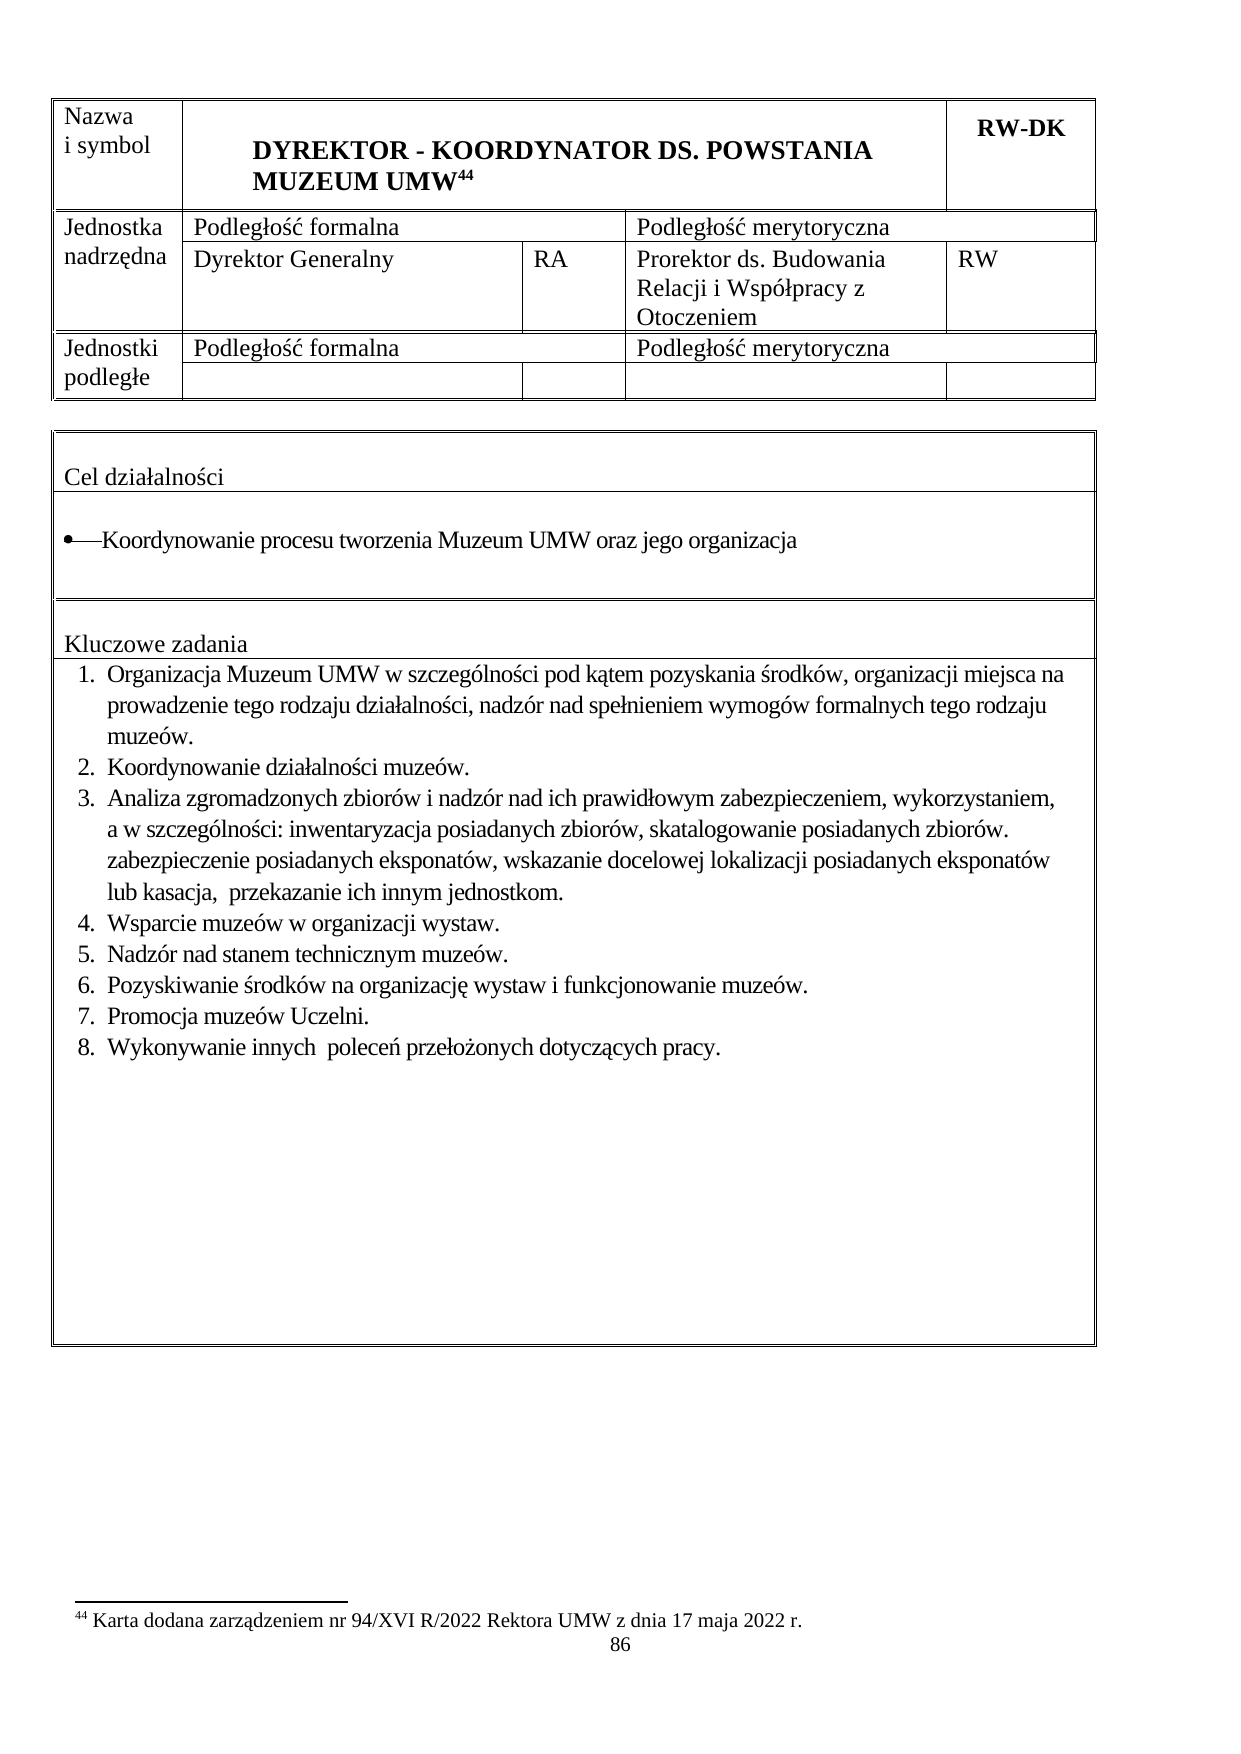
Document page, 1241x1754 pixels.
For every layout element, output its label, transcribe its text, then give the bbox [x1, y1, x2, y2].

table_cell Podległość merytoryczna [626, 212, 1094, 241]
table_cell Organizacja Muzeum UMW w szczególności pod kątem pozyskania środków, organizacji miejsca na prowadzenie tego rodzaju działalności, nadzór nad spełnieniem wymogów formalnych tego rodzaju muzeów. Koordynowanie działalności muzeów. Analiza zgromadzonych zbiorów i nadzór nad ich prawidłowym zabezpieczeniem, wykorzystaniem, a w szczególności: inwentaryzacja posiadanych zbiorów, skatalogowanie posiadanych zbiorów. zabezpieczenie posiadanych eksponatów, wskazanie docelowej lokalizacji posiadanych eksponatów lub kasacja, przekazanie ich innym jednostkom. Wsparcie muzeów w organizacji wystaw. Nadzór nad stanem technicznym muzeów. Pozyskiwanie środków na organizację wystaw i funkcjonowanie muzeów. Promocja muzeów Uczelni. Wykonywanie innych poleceń przełożonych dotyczących pracy. [54, 659, 1094, 1343]
table_cell Podległość formalna [183, 334, 625, 362]
table_cell [626, 363, 946, 398]
table_header Nazwa i symbol [54, 101, 182, 209]
table_cell Podległość merytoryczna [626, 334, 1094, 362]
table_cell Jednostka nadrzędna [53, 209, 182, 330]
table_cell RA [523, 242, 625, 330]
table_cell [523, 363, 625, 398]
table_cell Prorektor ds. Budowania Relacji i Współpracy z Otoczeniem [626, 242, 946, 330]
table_cell Cel działalności [53, 430, 1096, 491]
table_header RW-DK [947, 101, 1095, 209]
table_cell RW [947, 242, 1095, 330]
table_cell [183, 363, 522, 398]
table_cell Podległość formalna [183, 212, 625, 241]
table_cell [947, 363, 1095, 398]
table_cell [53, 398, 1096, 430]
table_cell Dyrektor Generalny [183, 242, 522, 330]
table_cell Jednostki podległe [53, 330, 182, 398]
table_cell Kluczowe zadania [54, 598, 1094, 658]
table_cell Koordynowanie procesu tworzenia Muzeum UMW oraz jego organizacja [54, 492, 1094, 598]
table_header DYREKTOR - KOORDYNATOR DS. POWSTANIA MUZEUM UMW [183, 101, 946, 209]
